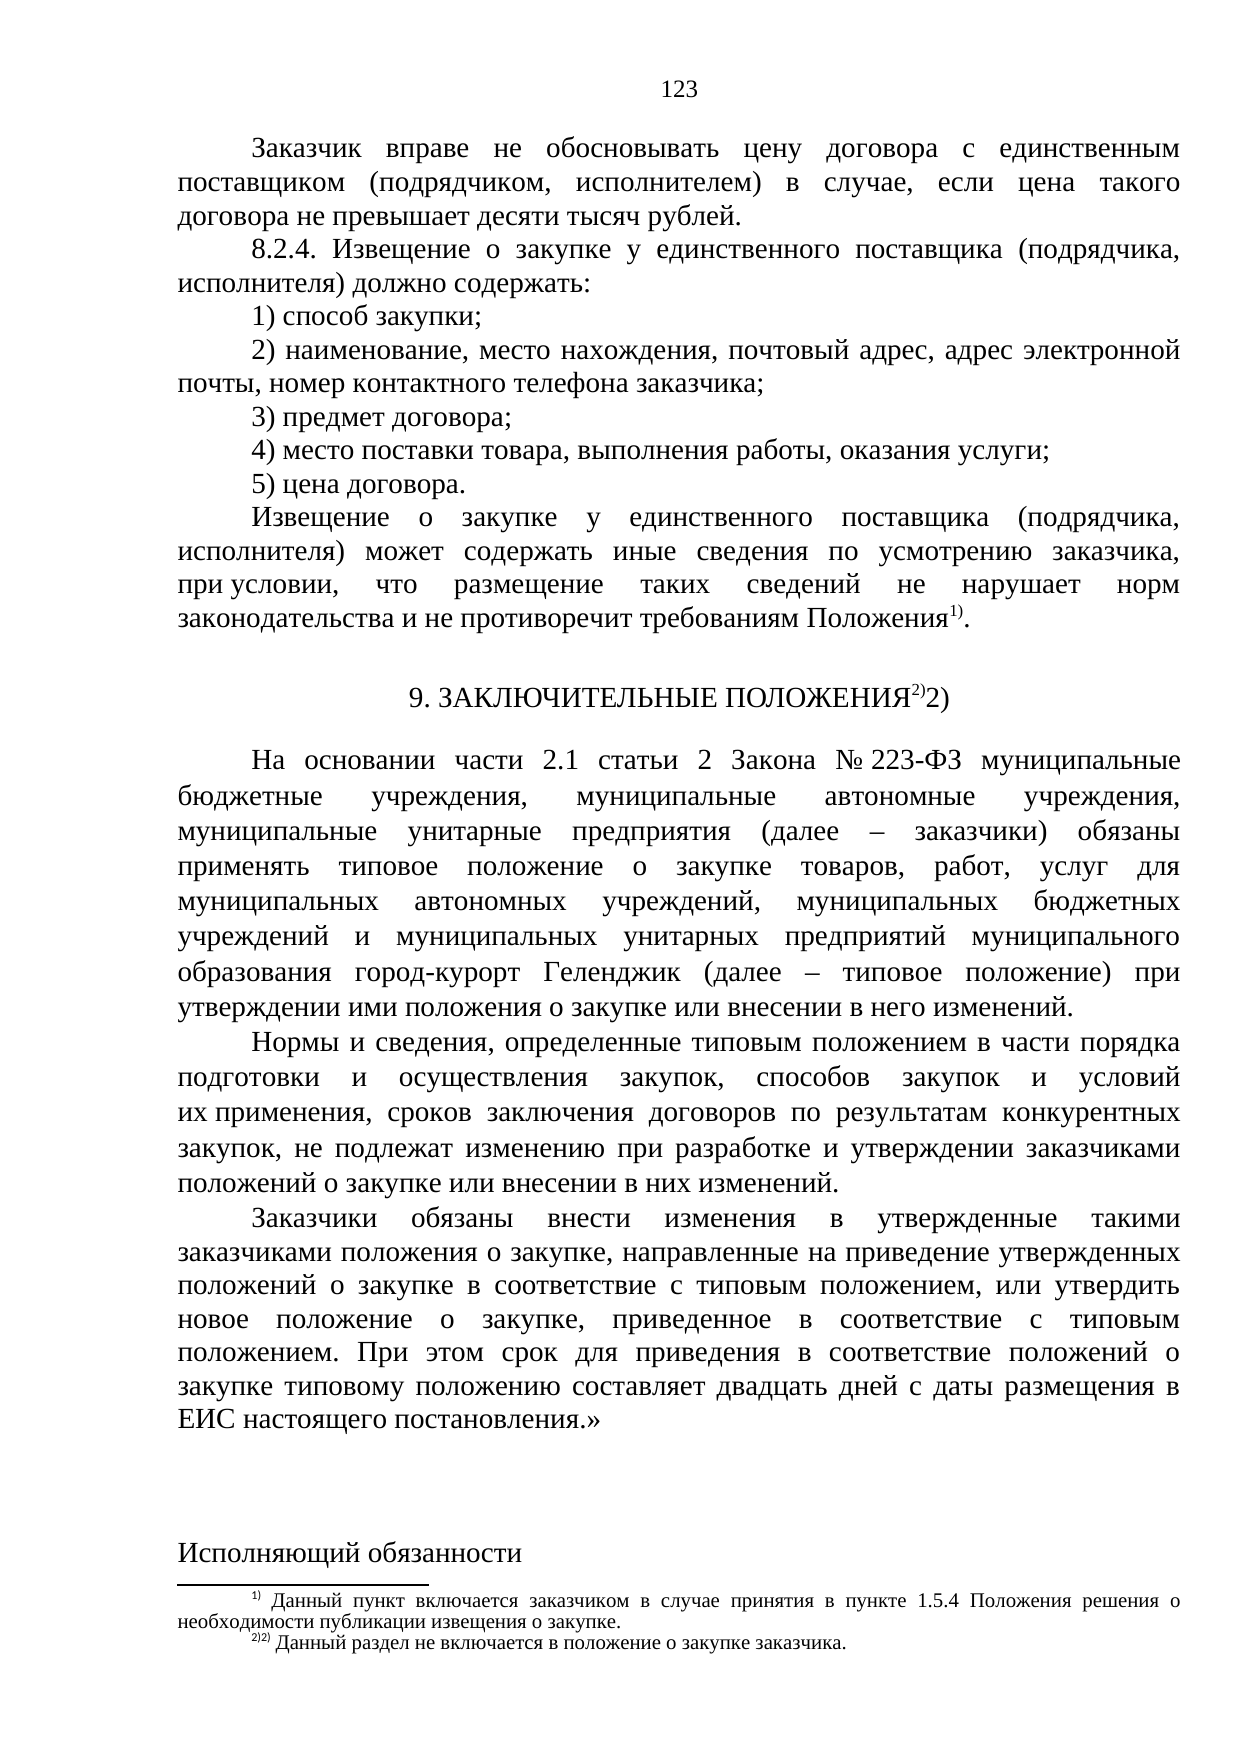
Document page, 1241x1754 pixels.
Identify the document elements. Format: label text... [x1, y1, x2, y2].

text Исполняющий обязанности [177, 1536, 1181, 1569]
subtitle 9. ЗАКЛЮЧИТЕЛЬНЫЕ ПОЛОЖЕНИЯ2) [177, 680, 1181, 713]
text Извещение о закупке у единственного поставщика (подрядчика, исполнителя) может содержать иные сведения по усмотрению заказчика, при условии, что размещение таких сведений не нарушает норм законодательства и не противоречит требованиям Положения). [177, 499, 1181, 634]
text На основании части 2.1 статьи 2 Закона № 223-ФЗ муниципальные бюджетные учреждения, муниципальные автономные учреждения, муниципальные унитарные предприятия (далее – заказчики) обязаны применять типовое положение о закупке товаров, работ, услуг для муниципальных автономных учреждений, муниципальных бюджетных учреждений и муниципальных унитарных предприятий муниципального образования город-курорт Геленджик (далее – типовое положение) при утверждении ими положения о закупке или внесении в него изменений. [177, 742, 1181, 1022]
text Заказчик вправе не обосновывать цену договора с единственным поставщиком (подрядчиком, исполнителем) в случае, если цена такого договора не превышает десяти тысяч рублей. [177, 131, 1181, 231]
text 8.2.4. Извещение о закупке у единственного поставщика (подрядчика, исполнителя) должно содержать: [177, 231, 1181, 298]
text Нормы и сведения, определенные типовым положением в части порядка подготовки и осуществления закупок, способов закупок и условий их применения, сроков заключения договоров по результатам конкурентных закупок, не подлежат изменению при разработке и утверждении заказчиками положений о закупке или внесении в них изменений. [177, 1024, 1181, 1198]
text 4) место поставки товара, выполнения работы, оказания услуги; [177, 432, 1181, 466]
text Заказчики обязаны внести изменения в утвержденные такими заказчиками положения о закупке, направленные на приведение утвержденных положений о закупке в соответствие с типовым положением, или утвердить новое положение о закупке, приведенное в соответствие с типовым положением. При этом срок для приведения в соответствие положений о закупке типовому положению составляет двадцать дней с даты размещения в ЕИС настоящего постановления.» [177, 1200, 1181, 1435]
text 3) предмет договора; [177, 399, 1181, 432]
text 5) цена договора. [177, 466, 1181, 499]
text 1) способ закупки; [177, 298, 1181, 332]
text 2) наименование, место нахождения, почтовый адрес, адрес электронной почты, номер контактного телефона заказчика; [177, 332, 1181, 399]
